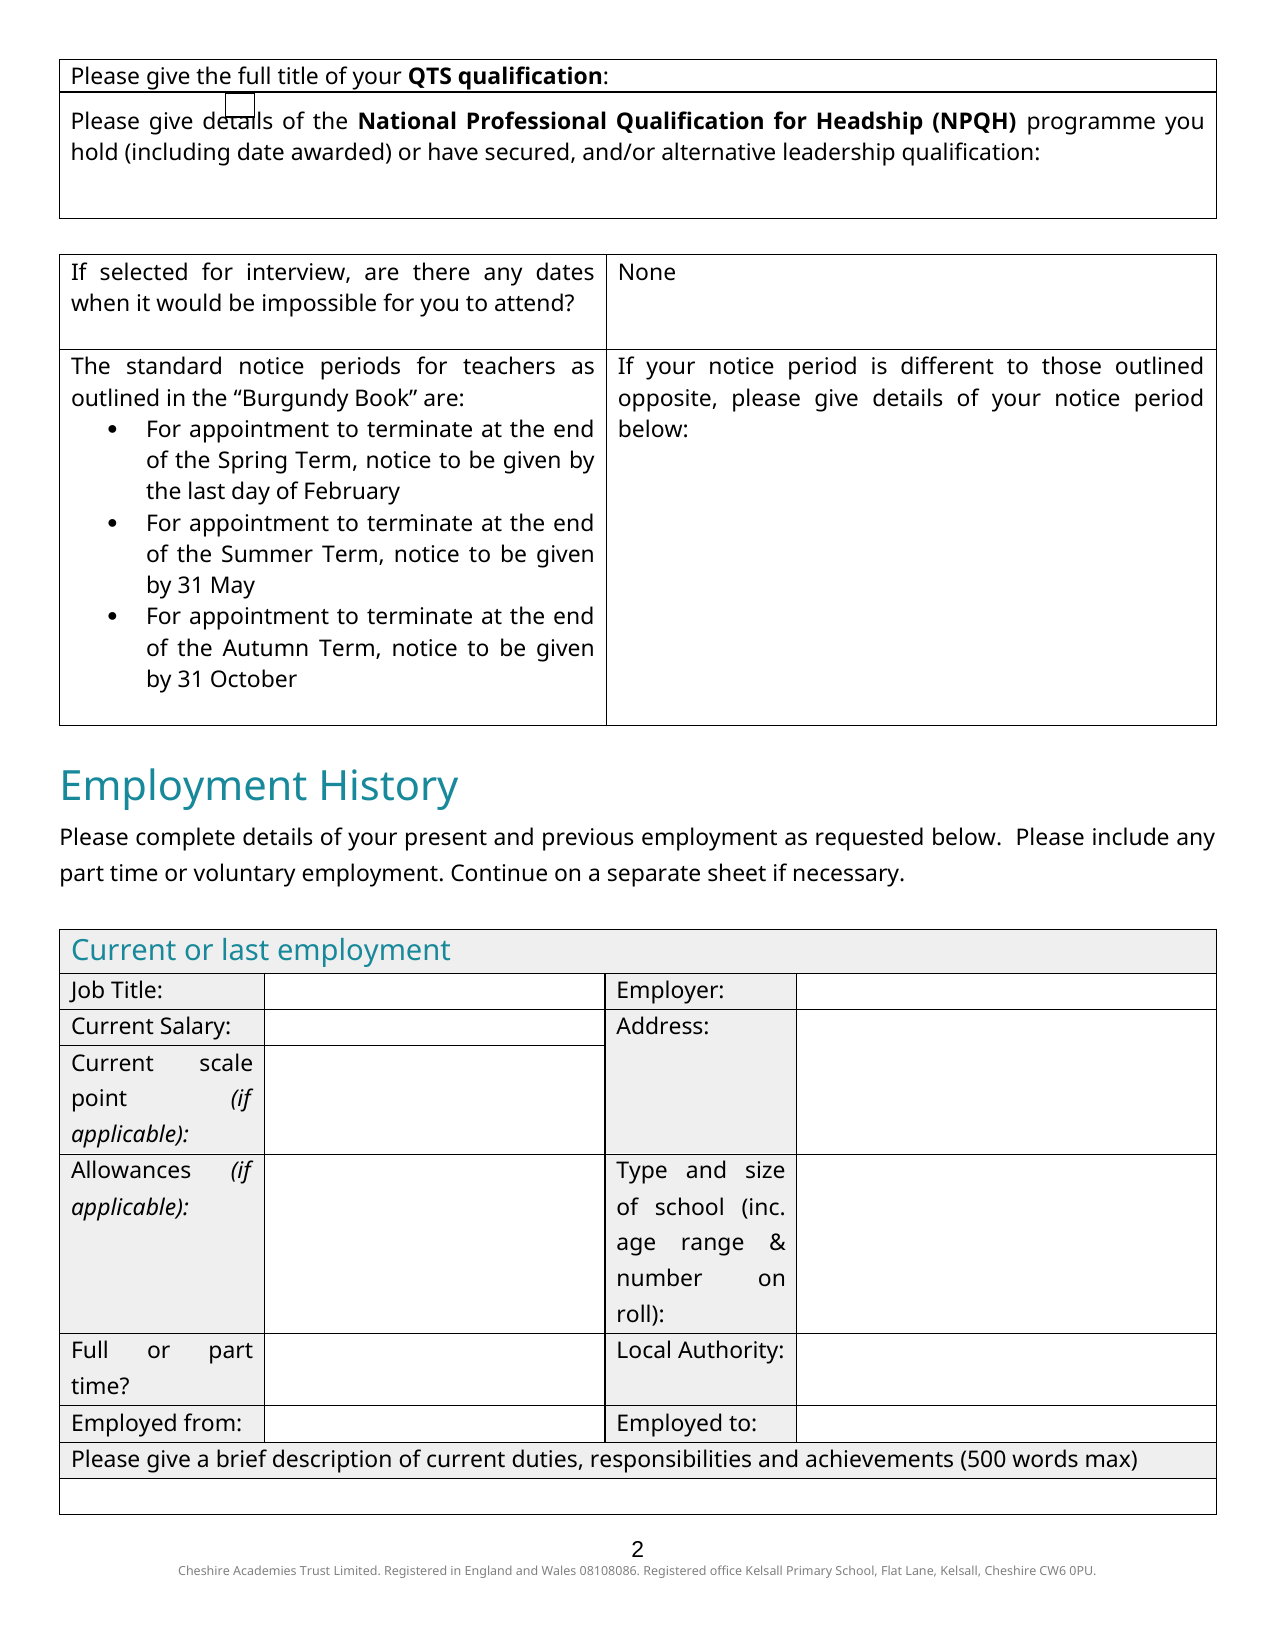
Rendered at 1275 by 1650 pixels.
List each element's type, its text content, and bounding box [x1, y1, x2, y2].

table_cell Please give details of the National Professional Qualification for Headship (NPQH) programme you hold (including date awarded) or have secured, and/or alternative leadership qualification: [60, 93, 1216, 217]
table_cell [797, 1334, 1216, 1405]
table_cell Employer: [606, 974, 796, 1009]
table_header Current or last employment [60, 930, 1216, 973]
table_header If selected for interview, are there any dates when it would be impossible for you to attend? [60, 255, 606, 349]
table_cell [265, 1046, 604, 1153]
table_cell Please give the full title of your QTS qualification: [60, 60, 1216, 91]
table_cell Job Title: [60, 974, 264, 1009]
table_cell [265, 1155, 604, 1333]
table_cell Full or part time? [60, 1334, 264, 1405]
table_cell If your notice period is different to those outlined opposite, please give details of your notice period below: [607, 350, 1216, 725]
table_cell Current Salary: [60, 1010, 264, 1045]
table_cell [265, 1334, 604, 1405]
table_cell [265, 1010, 604, 1045]
table_cell [797, 1155, 1216, 1333]
table_cell [797, 1406, 1216, 1442]
table_header None [607, 255, 1216, 349]
text Employment History [59, 756, 1216, 812]
table_cell [265, 974, 604, 1009]
table_cell [265, 1406, 604, 1442]
table_cell [60, 1479, 1216, 1514]
table_cell Employed from: [60, 1406, 264, 1442]
table_cell Employed to: [606, 1406, 796, 1442]
table_cell [797, 974, 1216, 1009]
table_cell The standard notice periods for teachers as outlined in the “Burgundy Book” are: For appointment to terminate at the end of the Spring Term, notice to be given by the last day of February For appointment to terminate at the end of the Summer Term, notice to be given by 31 May For appointment to terminate at the end of the Autumn Term, notice to be given by 31 October [60, 350, 606, 725]
table_cell Address: [606, 1010, 796, 1153]
table_cell Local Authority: [606, 1334, 796, 1405]
table_cell Current scale point (if applicable): [60, 1046, 264, 1153]
text Please complete details of your present and previous employment as requested below. Please include any part time or voluntary employment. Continue on a separate sheet if necessary. [59, 821, 1216, 888]
table_cell Allowances (if applicable): [60, 1155, 264, 1333]
table_cell Please give a brief description of current duties, responsibilities and achievements (500 words max) [60, 1443, 1216, 1478]
table_cell Type and size of school (inc. age range & number on roll): [606, 1155, 796, 1333]
table_cell [797, 1010, 1216, 1153]
